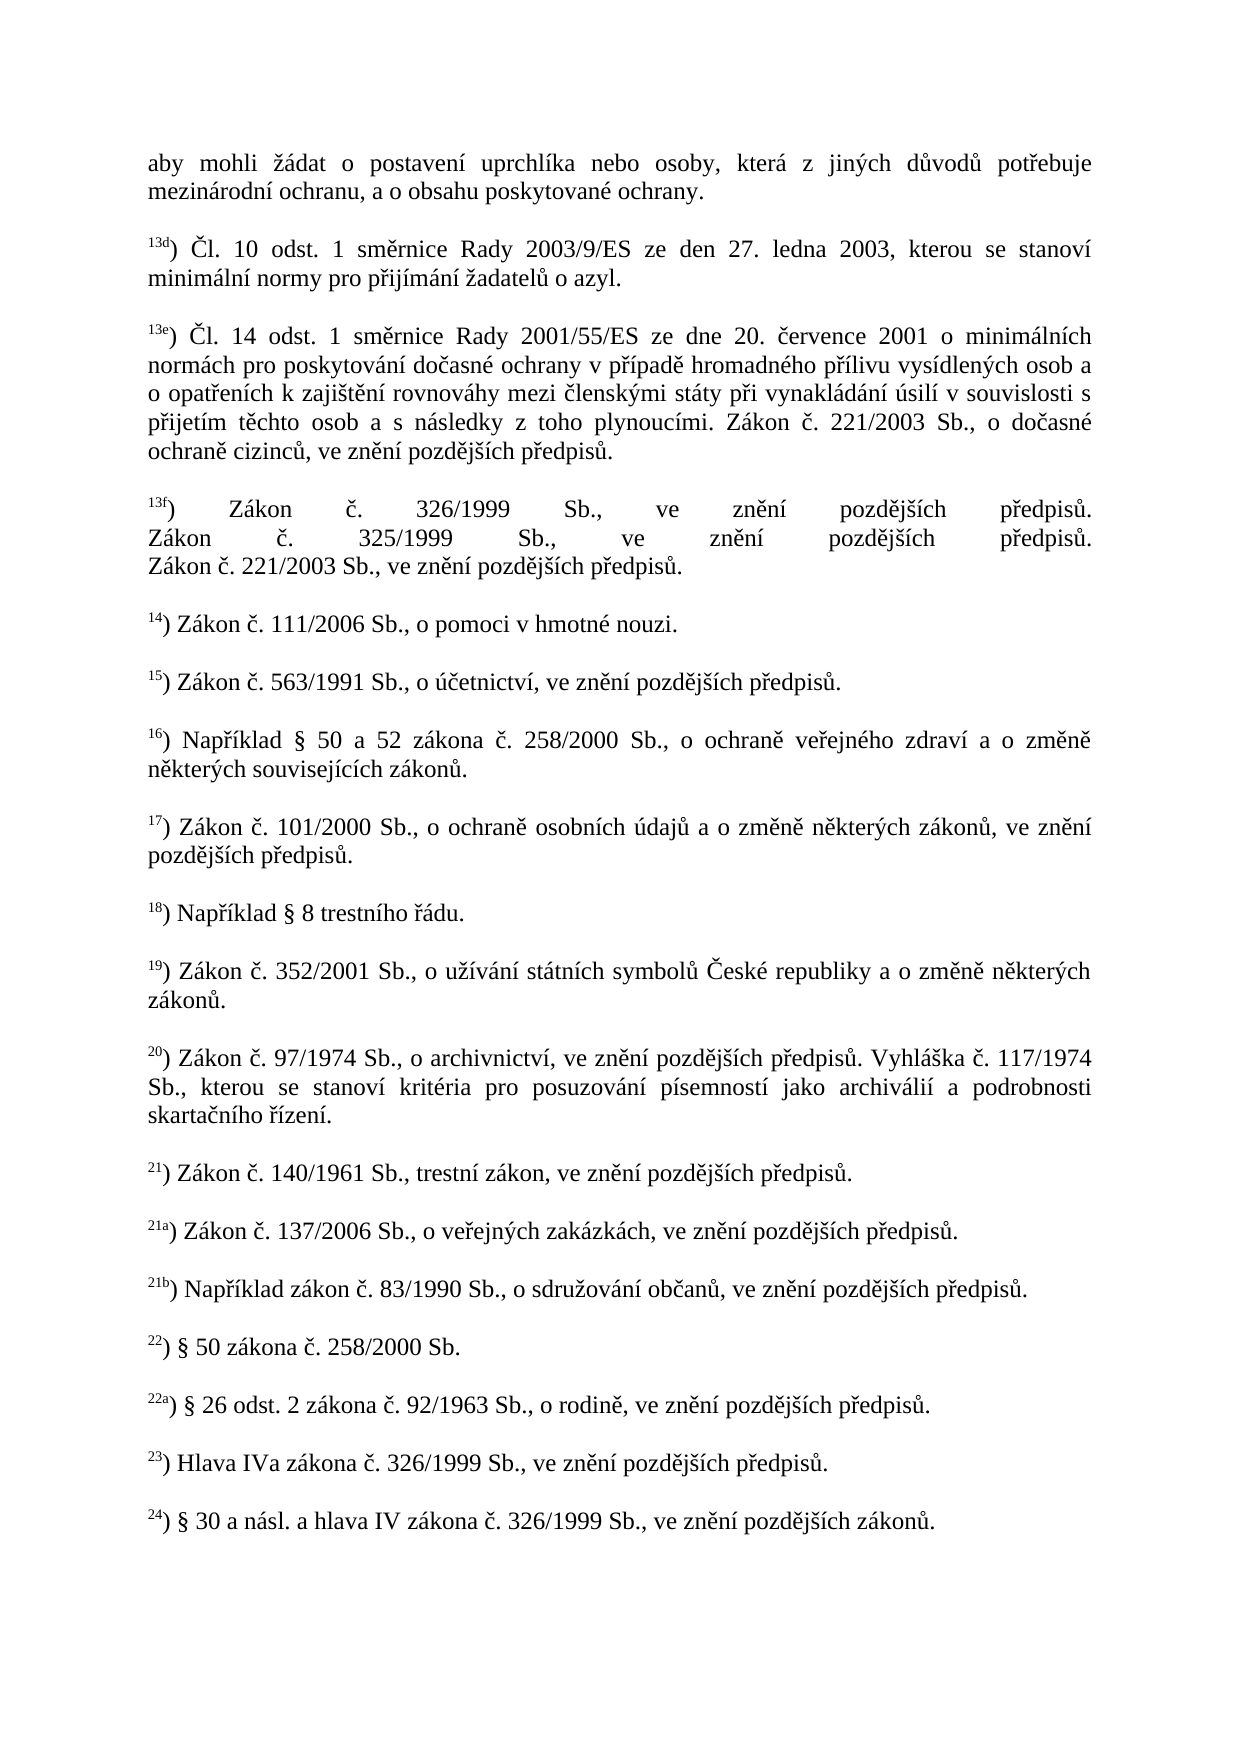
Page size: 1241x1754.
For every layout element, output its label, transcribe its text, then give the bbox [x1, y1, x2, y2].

text 21a) Zákon č. 137/2006 Sb., o veřejných zakázkách, ve znění pozdějších předpisů. [148, 1216, 1093, 1245]
text 17) Zákon č. 101/2000 Sb., o ochraně osobních údajů a o změně některých zákonů, ve znění pozdějších předpisů. [148, 812, 1093, 869]
text 20) Zákon č. 97/1974 Sb., o archivnictví, ve znění pozdějších předpisů. Vyhláška č. 117/1974 Sb., kterou se stanoví kritéria pro posuzování písemností jako archiválií a podrobnosti skartačního řízení. [148, 1043, 1093, 1129]
text 22a) § 26 odst. 2 zákona č. 92/1963 Sb., o rodině, ve znění pozdějších předpisů. [148, 1390, 1093, 1419]
text 13f) Zákon č. 326/1999 Sb., ve znění pozdějších předpisů. Zákon č. 325/1999 Sb., ve znění pozdějších předpisů. Zákon č. 221/2003 Sb., ve znění pozdějších předpisů. [148, 494, 1093, 580]
text 19) Zákon č. 352/2001 Sb., o užívání státních symbolů České republiky a o změně některých zákonů. [148, 956, 1093, 1014]
text 14) Zákon č. 111/2006 Sb., o pomoci v hmotné nouzi. [148, 609, 1093, 638]
text 16) Například § 50 a 52 zákona č. 258/2000 Sb., o ochraně veřejného zdraví a o změně některých souvisejících zákonů. [148, 725, 1093, 783]
text 24) § 30 a násl. a hlava IV zákona č. 326/1999 Sb., ve znění pozdějších zákonů. [148, 1506, 1093, 1535]
text 23) Hlava IVa zákona č. 326/1999 Sb., ve znění pozdějších předpisů. [148, 1448, 1093, 1477]
text 21b) Například zákon č. 83/1990 Sb., o sdružování občanů, ve znění pozdějších předpisů. [148, 1274, 1093, 1303]
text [148, 148, 1093, 205]
text 15) Zákon č. 563/1991 Sb., o účetnictví, ve znění pozdějších předpisů. [148, 667, 1093, 696]
text 22) § 50 zákona č. 258/2000 Sb. [148, 1332, 1093, 1361]
text 13e) Čl. 14 odst. 1 směrnice Rady 2001/55/ES ze dne 20. července 2001 o minimálních normách pro poskytování dočasné ochrany v případě hromadného přílivu vysídlených osob a o opatřeních k zajištění rovnováhy mezi členskými státy při vynakládání úsilí v souvislosti s přijetím těchto osob a s následky z toho plynoucími. Zákon č. 221/2003 Sb., o dočasné ochraně cizinců, ve znění pozdějších předpisů. [148, 321, 1093, 465]
text 13d) Čl. 10 odst. 1 směrnice Rady 2003/9/ES ze den 27. ledna 2003, kterou se stanoví minimální normy pro přijímání žadatelů o azyl. [148, 234, 1093, 292]
text 21) Zákon č. 140/1961 Sb., trestní zákon, ve znění pozdějších předpisů. [148, 1158, 1093, 1187]
text 18) Například § 8 trestního řádu. [148, 898, 1093, 927]
